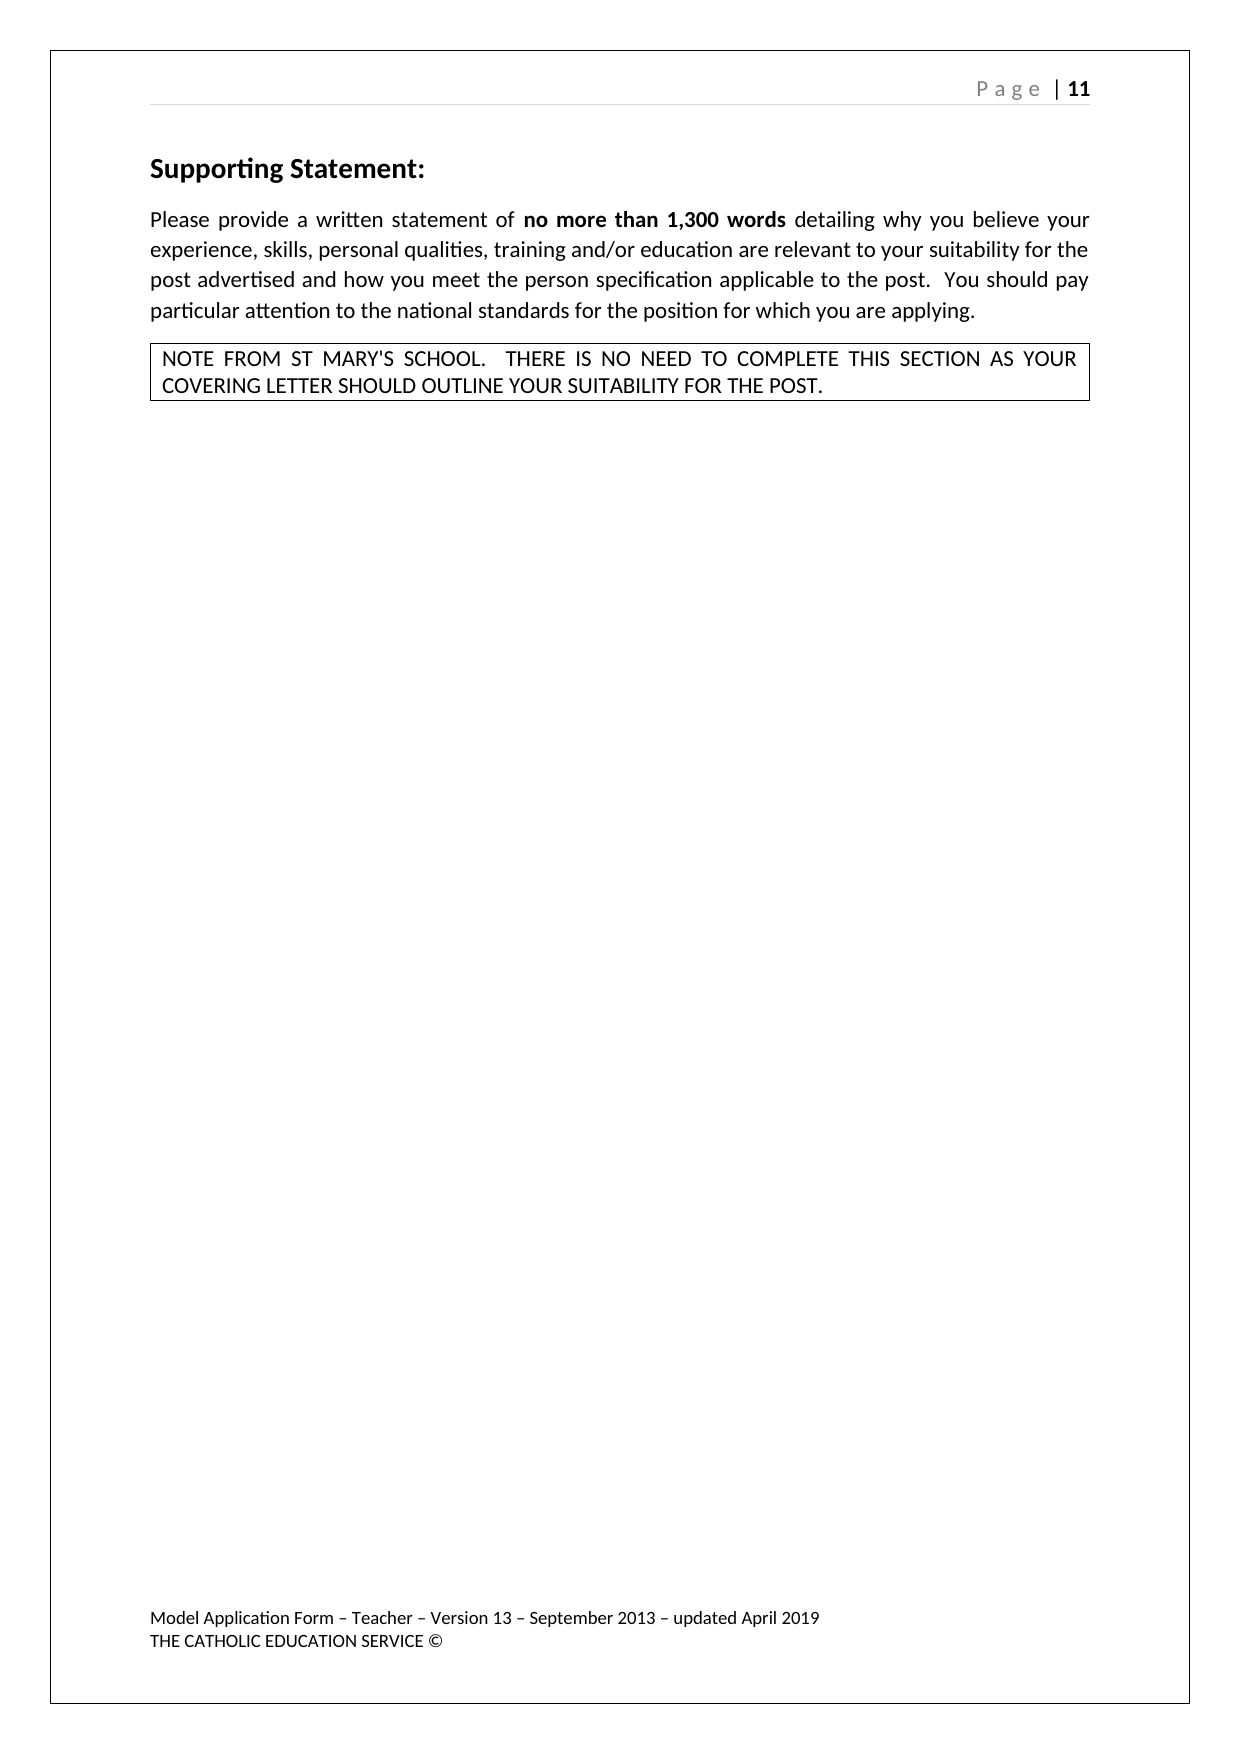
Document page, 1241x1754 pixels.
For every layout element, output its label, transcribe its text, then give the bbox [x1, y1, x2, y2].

table_header NOTE FROM ST MARY'S SCHOOL. THERE IS NO NEED TO COMPLETE THIS SECTION AS YOUR COVERING LETTER SHOULD OUTLINE YOUR SUITABILITY FOR THE POST. [151, 344, 1089, 400]
text Please provide a written statement of no more than 1,300 words detailing why you believe your experience, skills, personal qualities, training and/or education are relevant to your suitability for the post advertised and how you meet the person specification applicable to the post. You should pay particular attention to the national standards for the position for which you are applying. [150, 205, 1090, 324]
text Supporting Statement: [150, 150, 1090, 186]
